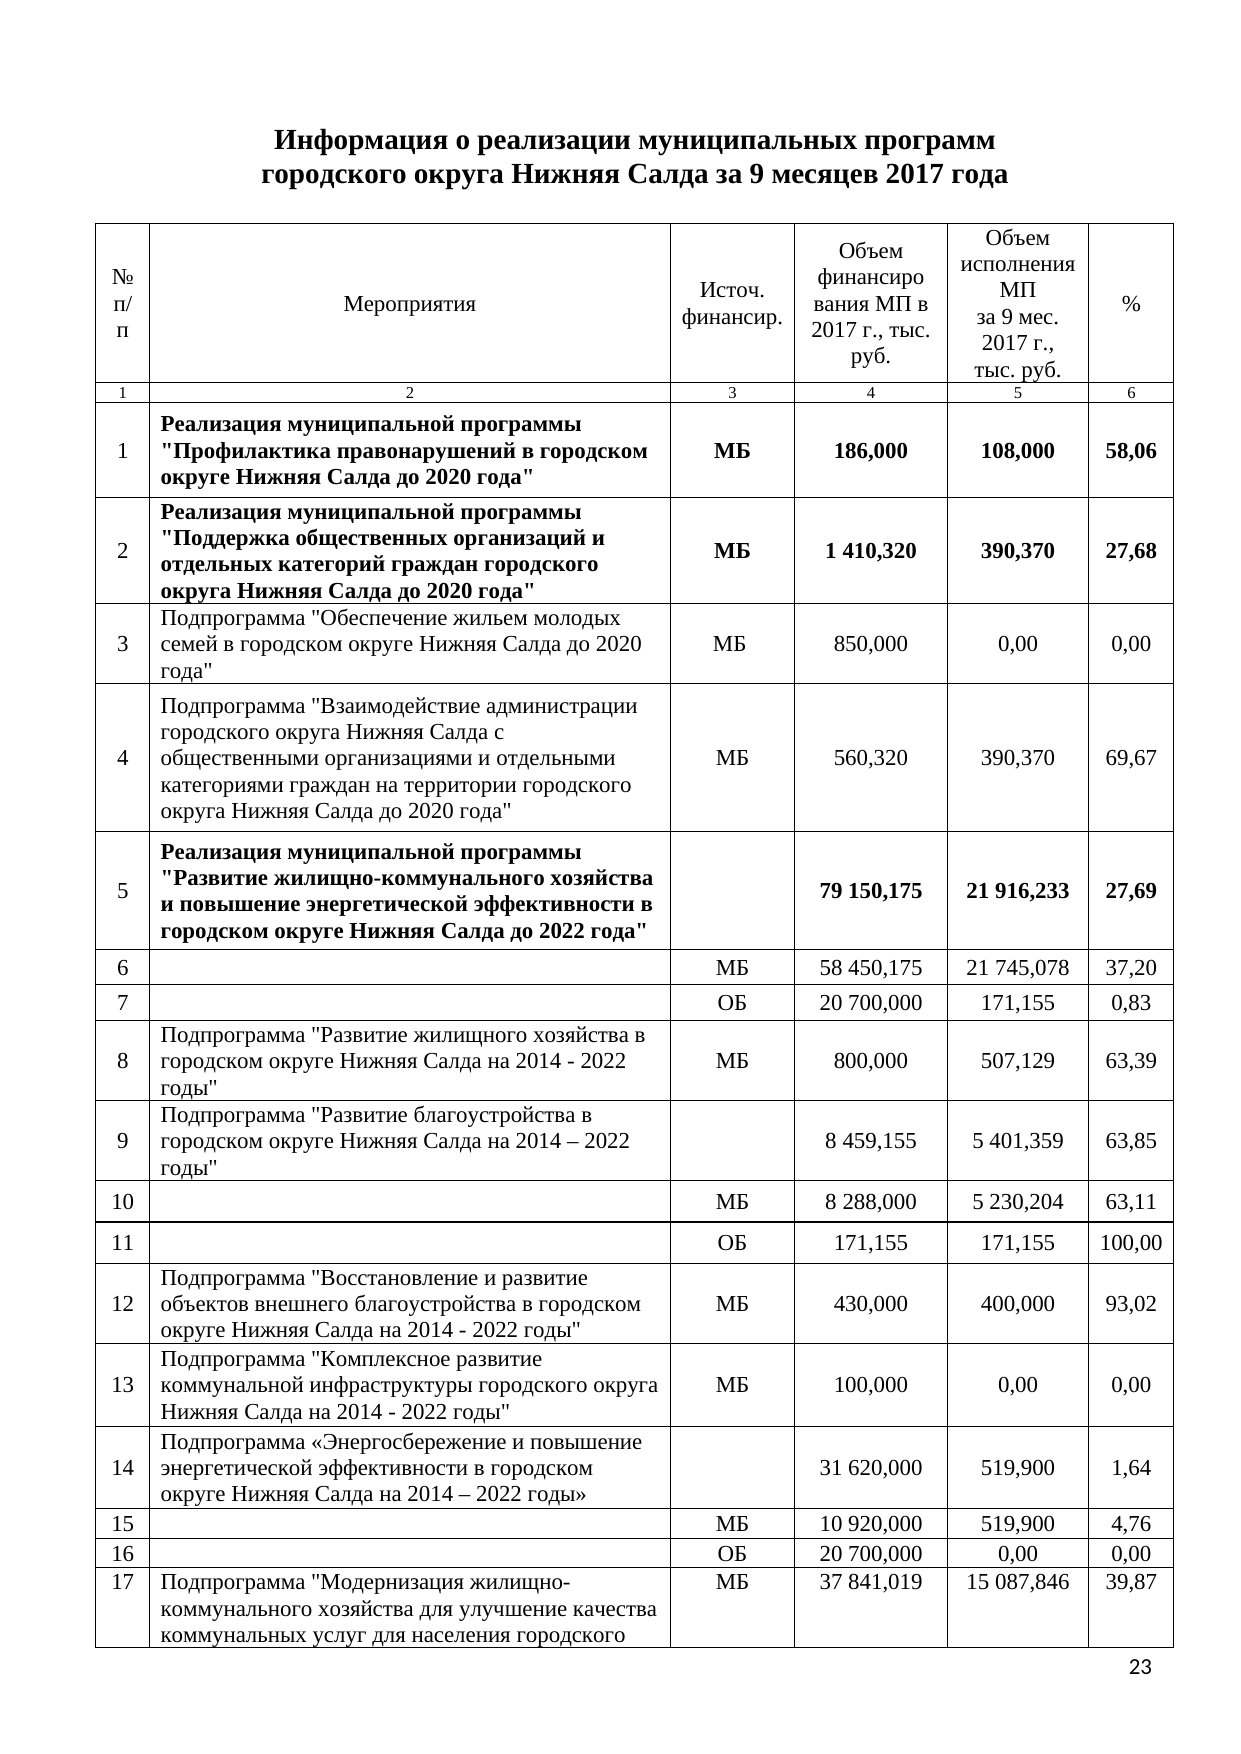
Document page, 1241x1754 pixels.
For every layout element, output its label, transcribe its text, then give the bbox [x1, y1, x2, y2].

table_cell Реализация муниципальной программы "Профилактика правонарушений в городском округе Нижняя Салда до 2020 года" [150, 403, 670, 497]
table_cell 0,00 [1089, 1539, 1173, 1567]
table_cell 20 700,000 [795, 1539, 947, 1567]
table_cell 6 [96, 950, 149, 984]
table_cell МБ [671, 950, 794, 984]
table_cell 100,00 [1089, 1223, 1173, 1263]
table_cell 16 [96, 1539, 149, 1567]
table_cell 9 [96, 1101, 149, 1180]
table_cell 560,320 [795, 684, 947, 831]
table_cell 5 230,204 [948, 1181, 1088, 1221]
table_cell МБ [671, 403, 794, 497]
table_cell 5 [948, 383, 1088, 402]
table_cell 14 [96, 1427, 149, 1508]
table_cell Подпрограмма "Обеспечение жильем молодых семей в городском округе Нижняя Салда до 2020 года" [150, 604, 670, 683]
table_cell [150, 1539, 670, 1567]
table_cell 10 920,000 [795, 1509, 947, 1538]
table_cell 1 [96, 383, 149, 402]
table_cell 507,129 [948, 1021, 1088, 1100]
table_cell 15 [96, 1509, 149, 1538]
table_header Мероприятия [150, 224, 670, 382]
table_cell 8 288,000 [795, 1181, 947, 1221]
table_cell МБ [671, 684, 794, 831]
table_cell 63,11 [1089, 1181, 1173, 1221]
table_cell МБ [671, 1509, 794, 1538]
table_cell Подпрограмма "Развитие жилищного хозяйства в городском округе Нижняя Салда на 2014 - 2022 годы" [150, 1021, 670, 1100]
table_cell 1 410,320 [795, 498, 947, 603]
table_cell 1 [96, 403, 149, 497]
table_cell ОБ [671, 1539, 794, 1567]
table_cell МБ [671, 1021, 794, 1100]
table_cell 21 916,233 [948, 832, 1088, 949]
table_cell 108,000 [948, 403, 1088, 497]
table_cell 390,370 [948, 684, 1088, 831]
table_cell 0,00 [1089, 1344, 1173, 1426]
table_cell 0,00 [948, 604, 1088, 683]
table_cell Подпрограмма "Развитие благоустройства в городском округе Нижняя Салда на 2014 – 2022 годы" [150, 1101, 670, 1180]
table_cell МБ [671, 1181, 794, 1221]
table_cell [671, 1427, 794, 1508]
table_cell 3 [671, 383, 794, 402]
table_cell 5 [96, 832, 149, 949]
table_header № п/п [96, 224, 149, 382]
table_cell ОБ [671, 1223, 794, 1263]
table_cell 12 [96, 1264, 149, 1343]
table_cell 63,85 [1089, 1101, 1173, 1180]
table_cell 21 745,078 [948, 950, 1088, 984]
table_cell МБ [671, 498, 794, 603]
table_cell 31 620,000 [795, 1427, 947, 1508]
table_cell 15 087,846 [948, 1568, 1088, 1647]
table_cell 10 [96, 1181, 149, 1221]
table_cell 63,39 [1089, 1021, 1173, 1100]
table_cell 0,83 [1089, 985, 1173, 1020]
table_cell [671, 832, 794, 949]
table_cell 8 459,155 [795, 1101, 947, 1180]
table_cell МБ [671, 1264, 794, 1343]
table_cell 3 [96, 604, 149, 683]
table_cell 11 [96, 1223, 149, 1263]
text городского округа Нижняя Салда за 9 месяцев 2017 года [118, 156, 1152, 189]
table_cell 171,155 [948, 985, 1088, 1020]
table_header Объем исполнения МП за 9 мес. ., тыс. руб. [948, 224, 1088, 382]
table_cell 519,900 [948, 1427, 1088, 1508]
table_cell 37,20 [1089, 950, 1173, 984]
table_cell 13 [96, 1344, 149, 1426]
table_cell 27,68 [1089, 498, 1173, 603]
table_cell 5 401,359 [948, 1101, 1088, 1180]
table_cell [150, 1568, 670, 1647]
table_cell МБ [671, 1344, 794, 1426]
table_cell [150, 1509, 670, 1538]
table_header Объем финансиро вания МП в ., тыс. руб. [795, 224, 947, 382]
table_cell 8 [96, 1021, 149, 1100]
table_cell 390,370 [948, 498, 1088, 603]
table_cell Подпрограмма "Комплексное развитие коммунальной инфраструктуры городского округа Нижняя Салда на 2014 - 2022 годы" [150, 1344, 670, 1426]
table_cell 37 841,019 [795, 1568, 947, 1647]
table_cell 79 150,175 [795, 832, 947, 949]
table_cell 2 [150, 383, 670, 402]
table_cell 1,64 [1089, 1427, 1173, 1508]
table_cell [150, 1223, 670, 1263]
table_cell [671, 1101, 794, 1180]
table_cell 171,155 [948, 1223, 1088, 1263]
table_cell 17 [96, 1568, 149, 1647]
table_cell 6 [1089, 383, 1173, 402]
table_cell 400,000 [948, 1264, 1088, 1343]
table_cell МБ [671, 1568, 794, 1647]
table_cell Подпрограмма "Взаимодействие администрации городского округа Нижняя Салда с общественными организациями и отдельными категориями граждан на территории городского округа Нижняя Салда до 2020 года" [150, 684, 670, 831]
table_cell 20 700,000 [795, 985, 947, 1020]
table_cell Подпрограмма "Восстановление и развитие объектов внешнего благоустройства в городском округе Нижняя Салда на 2014 - 2022 годы" [150, 1264, 670, 1343]
table_cell 0,00 [948, 1539, 1088, 1567]
table_cell 186,000 [795, 403, 947, 497]
table_cell 100,000 [795, 1344, 947, 1426]
table_cell 519,900 [948, 1509, 1088, 1538]
table_cell Подпрограмма «Энергосбережение и повышение энергетической эффективности в городском округе Нижняя Салда на 2014 – 2022 годы» [150, 1427, 670, 1508]
table_cell 0,00 [1089, 604, 1173, 683]
table_cell МБ [671, 604, 794, 683]
table_header % [1089, 224, 1173, 382]
table_cell [150, 985, 670, 1020]
table_cell [150, 1181, 670, 1221]
table_cell 850,000 [795, 604, 947, 683]
table_header Источ. финансир. [671, 224, 794, 382]
table_cell [150, 950, 670, 984]
table_cell 2 [96, 498, 149, 603]
table_cell 93,02 [1089, 1264, 1173, 1343]
table_cell 4 [96, 684, 149, 831]
table_cell 800,000 [795, 1021, 947, 1100]
table_cell 39,87 [1089, 1568, 1173, 1647]
table_cell 4,76 [1089, 1509, 1173, 1538]
table_cell 430,000 [795, 1264, 947, 1343]
table_cell 4 [795, 383, 947, 402]
table_cell ОБ [671, 985, 794, 1020]
table_cell 171,155 [795, 1223, 947, 1263]
table_cell 69,67 [1089, 684, 1173, 831]
table_cell Реализация муниципальной программы "Развитие жилищно-коммунального хозяйства и повышение энергетической эффективности в городском округе Нижняя Салда до 2022 года" [150, 832, 670, 949]
table_cell 7 [96, 985, 149, 1020]
text Информация о реализации муниципальных программ [118, 122, 1152, 156]
table_cell 58,06 [1089, 403, 1173, 497]
table_cell 0,00 [948, 1344, 1088, 1426]
table_cell 58 450,175 [795, 950, 947, 984]
table_cell Реализация муниципальной программы "Поддержка общественных организаций и отдельных категорий граждан городского округа Нижняя Салда до 2020 года" [150, 498, 670, 603]
table_cell 27,69 [1089, 832, 1173, 949]
